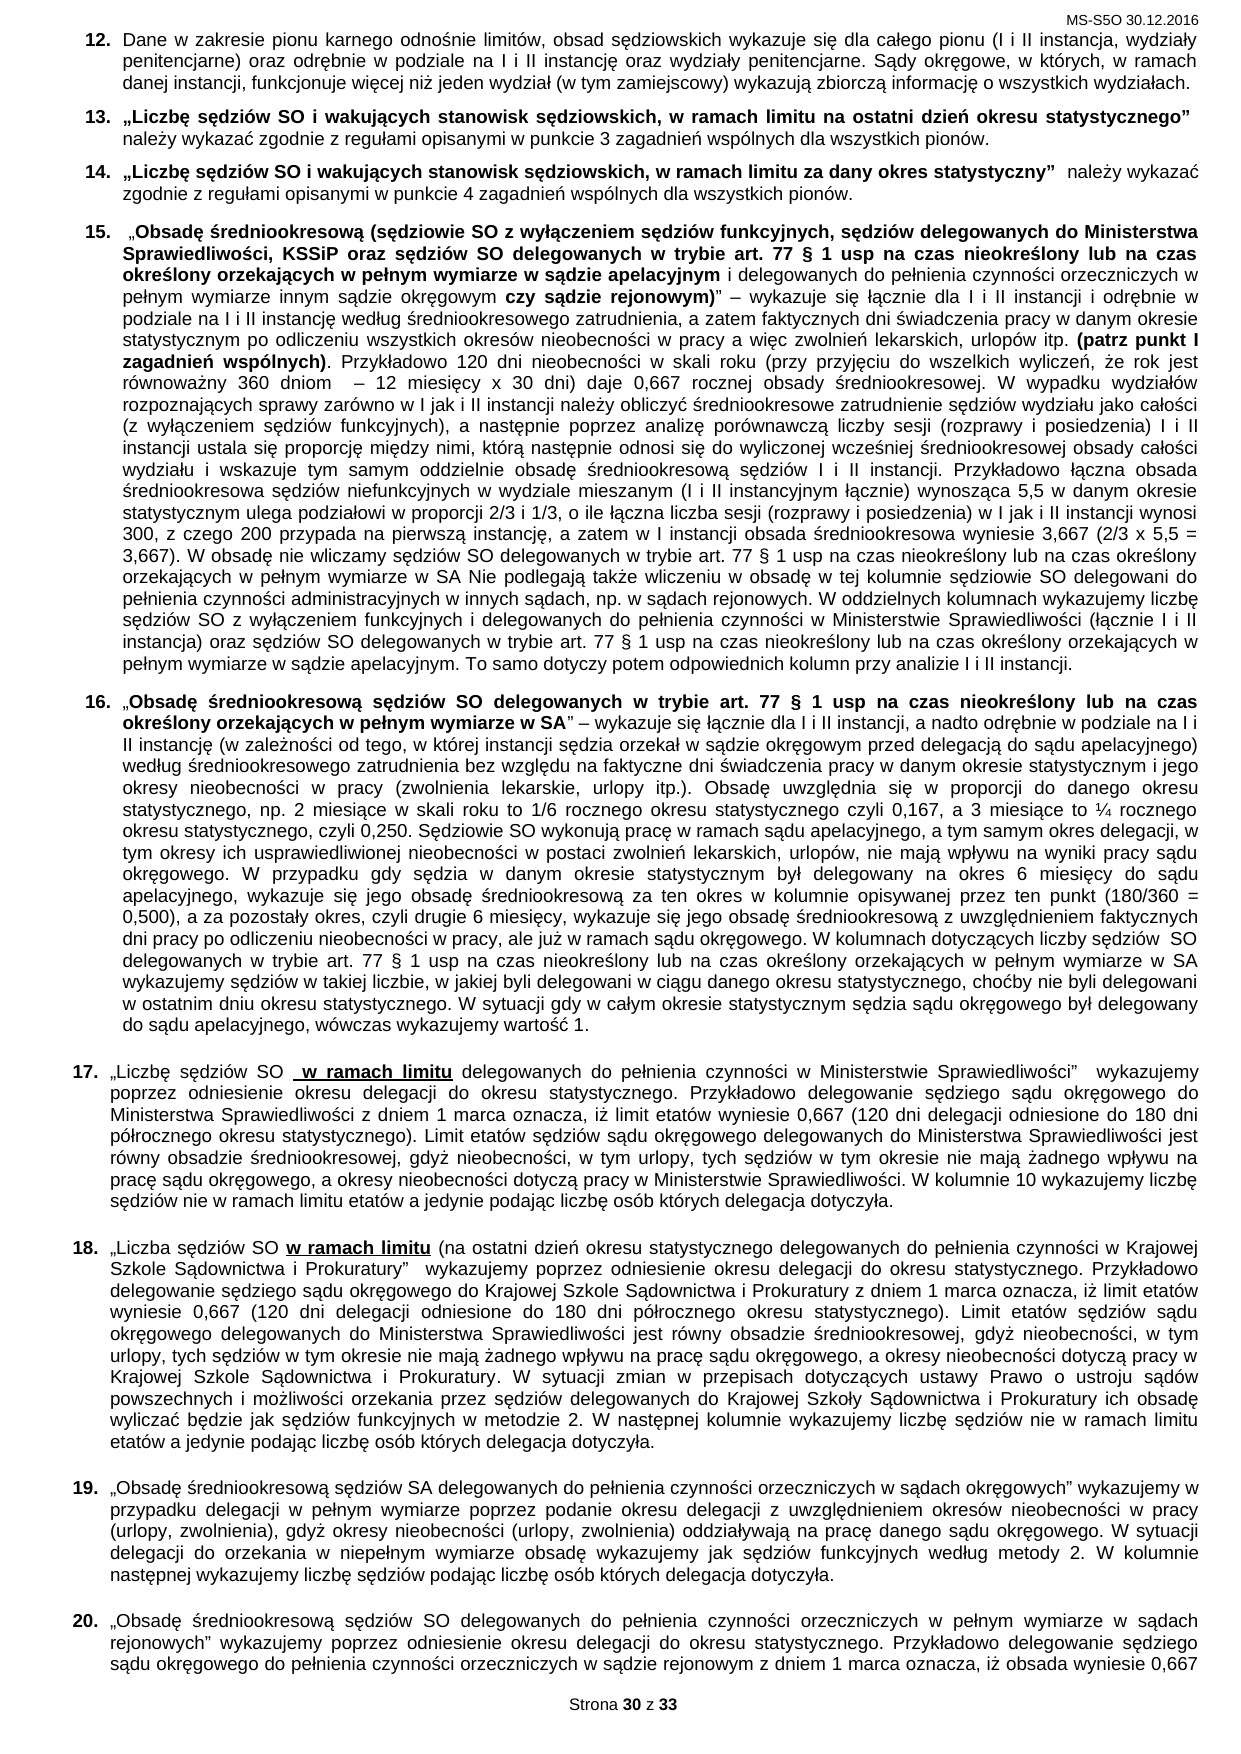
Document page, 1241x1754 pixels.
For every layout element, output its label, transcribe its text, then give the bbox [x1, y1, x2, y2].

list „Obsadę średniookresową (sędziowie SO z wyłączeniem sędziów funkcyjnych, sędziów delegowanych do Ministerstwa Sprawiedliwości, KSSiP oraz sędziów SO delegowanych w trybie art. 77 § 1 usp na czas nieokreślony lub na czas określony orzekających w pełnym wymiarze w sądzie apelacyjnym i delegowanych do pełnienia czynności orzeczniczych w pełnym wymiarze innym sądzie okręgowym czy sądzie rejonowym)” – wykazuje się łącznie dla I i II instancji i odrębnie w podziale na I i II instancję według średniookresowego zatrudnienia, a zatem faktycznych dni świadczenia pracy w danym okresie statystycznym po odliczeniu wszystkich okresów nieobecności w pracy a więc zwolnień lekarskich, urlopów itp. (patrz punkt I zagadnień wspólnych). Przykładowo 120 dni nieobecności w skali roku (przy przyjęciu do wszelkich wyliczeń, że rok jest równoważny 360 dniom – 12 miesięcy x 30 dni) daje 0,667 rocznej obsady średniookresowej. W wypadku wydziałów rozpoznających sprawy zarówno w I jak i II instancji należy obliczyć średniookresowe zatrudnienie sędziów wydziału jako całości (z wyłączeniem sędziów funkcyjnych), a następnie poprzez analizę porównawczą liczby sesji (rozprawy i posiedzenia) I i II instancji ustala się proporcję między nimi, którą następnie odnosi się do wyliczonej wcześniej średniookresowej obsady całości wydziału i wskazuje tym samym oddzielnie obsadę średniookresową sędziów I i II instancji. Przykładowo łączna obsada średniookresowa sędziów niefunkcyjnych w wydziale mieszanym (I i II instancyjnym łącznie) wynosząca 5,5 w danym okresie statystycznym ulega podziałowi w proporcji 2/3 i 1/3, o ile łączna liczba sesji (rozprawy i posiedzenia) w I jak i II instancji wynosi 300, z czego 200 przypada na pierwszą instancję, a zatem w I instancji obsada średniookresowa wyniesie 3,667 (2/3 x 5,5 = 3,667). W obsadę nie wliczamy sędziów SO delegowanych w trybie art. 77 § 1 usp na czas nieokreślony lub na czas określony orzekających w pełnym wymiarze w SA Nie podlegają także wliczeniu w obsadę w tej kolumnie sędziowie SO delegowani do pełnienia czynności administracyjnych w innych sądach, np. w sądach rejonowych. W oddzielnych kolumnach wykazujemy liczbę sędziów SO z wyłączeniem funkcyjnych i delegowanych do pełnienia czynności w Ministerstwie Sprawiedliwości (łącznie I i II instancja) oraz sędziów SO delegowanych w trybie art. 77 § 1 usp na czas nieokreślony lub na czas określony orzekających w pełnym wymiarze w sądzie apelacyjnym. To samo dotyczy potem odpowiednich kolumn przy analizie I i II instancji. [85, 221, 1199, 674]
list „Liczbę sędziów SO w ramach limitu delegowanych do pełnienia czynności w Ministerstwie Sprawiedliwości” wykazujemy poprzez odniesienie okresu delegacji do okresu statystycznego. Przykładowo delegowanie sędziego sądu okręgowego do Ministerstwa Sprawiedliwości z dniem 1 marca oznacza, iż limit etatów wyniesie 0,667 (120 dni delegacji odniesione do 180 dni półrocznego okresu statystycznego). Limit etatów sędziów sądu okręgowego delegowanych do Ministerstwa Sprawiedliwości jest równy obsadzie średniookresowej, gdyż nieobecności, w tym urlopy, tych sędziów w tym okresie nie mają żadnego wpływu na pracę sądu okręgowego, a okresy nieobecności dotyczą pracy w Ministerstwie Sprawiedliwości. W kolumnie 10 wykazujemy liczbę sędziów nie w ramach limitu etatów a jedynie podając liczbę osób których delegacja dotyczyła. [72, 1061, 1199, 1212]
list „Liczbę sędziów SO i wakujących stanowisk sędziowskich, w ramach limitu na ostatni dzień okresu statystycznego” należy wykazać zgodnie z regułami opisanymi w punkcie 3 zagadnień wspólnych dla wszystkich pionów. [85, 106, 1199, 149]
list „Obsadę średniookresową sędziów SA delegowanych do pełnienia czynności orzeczniczych w sądach okręgowych” wykazujemy w przypadku delegacji w pełnym wymiarze poprzez podanie okresu delegacji z uwzględnieniem okresów nieobecności w pracy (urlopy, zwolnienia), gdyż okresy nieobecności (urlopy, zwolnienia) oddziaływają na pracę danego sądu okręgowego. W sytuacji delegacji do orzekania w niepełnym wymiarze obsadę wykazujemy jak sędziów funkcyjnych według metody 2. W kolumnie następnej wykazujemy liczbę sędziów podając liczbę osób których delegacja dotyczyła. [72, 1477, 1199, 1585]
list „Liczba sędziów SO w ramach limitu (na ostatni dzień okresu statystycznego delegowanych do pełnienia czynności w Krajowej Szkole Sądownictwa i Prokuratury” wykazujemy poprzez odniesienie okresu delegacji do okresu statystycznego. Przykładowo delegowanie sędziego sądu okręgowego do Krajowej Szkole Sądownictwa i Prokuratury z dniem 1 marca oznacza, iż limit etatów wyniesie 0,667 (120 dni delegacji odniesione do 180 dni półrocznego okresu statystycznego). Limit etatów sędziów sądu okręgowego delegowanych do Ministerstwa Sprawiedliwości jest równy obsadzie średniookresowej, gdyż nieobecności, w tym urlopy, tych sędziów w tym okresie nie mają żadnego wpływu na pracę sądu okręgowego, a okresy nieobecności dotyczą pracy w Krajowej Szkole Sądownictwa i Prokuratury. W sytuacji zmian w przepisach dotyczących ustawy Prawo o ustroju sądów powszechnych i możliwości orzekania przez sędziów delegowanych do Krajowej Szkoły Sądownictwa i Prokuratury ich obsadę wyliczać będzie jak sędziów funkcyjnych w metodzie 2. W następnej kolumnie wykazujemy liczbę sędziów nie w ramach limitu etatów a jedynie podając liczbę osób których delegacja dotyczyła. [72, 1237, 1199, 1452]
list „Obsadę średniookresową sędziów SO delegowanych w trybie art. 77 § 1 usp na czas nieokreślony lub na czas określony orzekających w pełnym wymiarze w SA” – wykazuje się łącznie dla I i II instancji, a nadto odrębnie w podziale na I i II instancję (w zależności od tego, w której instancji sędzia orzekał w sądzie okręgowym przed delegacją do sądu apelacyjnego) według średniookresowego zatrudnienia bez względu na faktyczne dni świadczenia pracy w danym okresie statystycznym i jego okresy nieobecności w pracy (zwolnienia lekarskie, urlopy itp.). Obsadę uwzględnia się w proporcji do danego okresu statystycznego, np. 2 miesiące w skali roku to 1/6 rocznego okresu statystycznego czyli 0,167, a 3 miesiące to ¼ rocznego okresu statystycznego, czyli 0,250. Sędziowie SO wykonują pracę w ramach sądu apelacyjnego, a tym samym okres delegacji, w tym okresy ich usprawiedliwionej nieobecności w postaci zwolnień lekarskich, urlopów, nie mają wpływu na wyniki pracy sądu okręgowego. W przypadku gdy sędzia w danym okresie statystycznym był delegowany na okres 6 miesięcy do sądu apelacyjnego, wykazuje się jego obsadę średniookresową za ten okres w kolumnie opisywanej przez ten punkt (180/360 = 0,500), a za pozostały okres, czyli drugie 6 miesięcy, wykazuje się jego obsadę średniookresową z uwzględnieniem faktycznych dni pracy po odliczeniu nieobecności w pracy, ale już w ramach sądu okręgowego. W kolumnach dotyczących liczby sędziów SO delegowanych w trybie art. 77 § 1 usp na czas nieokreślony lub na czas określony orzekających w pełnym wymiarze w SA wykazujemy sędziów w takiej liczbie, w jakiej byli delegowani w ciągu danego okresu statystycznego, choćby nie byli delegowani w ostatnim dniu okresu statystycznego. W sytuacji gdy w całym okresie statystycznym sędzia sądu okręgowego był delegowany do sądu apelacyjnego, wówczas wykazujemy wartość 1. [85, 691, 1199, 1036]
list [72, 1610, 1199, 1675]
list Dane w zakresie pionu karnego odnośnie limitów, obsad sędziowskich wykazuje się dla całego pionu (I i II instancja, wydziały penitencjarne) oraz odrębnie w podziale na I i II instancję oraz wydziały penitencjarne. Sądy okręgowe, w których, w ramach danej instancji, funkcjonuje więcej niż jeden wydział (w tym zamiejscowy) wykazują zbiorczą informację o wszystkich wydziałach. [85, 28, 1199, 93]
list „Liczbę sędziów SO i wakujących stanowisk sędziowskich, w ramach limitu za dany okres statystyczny” należy wykazać zgodnie z regułami opisanymi w punkcie 4 zagadnień wspólnych dla wszystkich pionów. [85, 161, 1199, 204]
